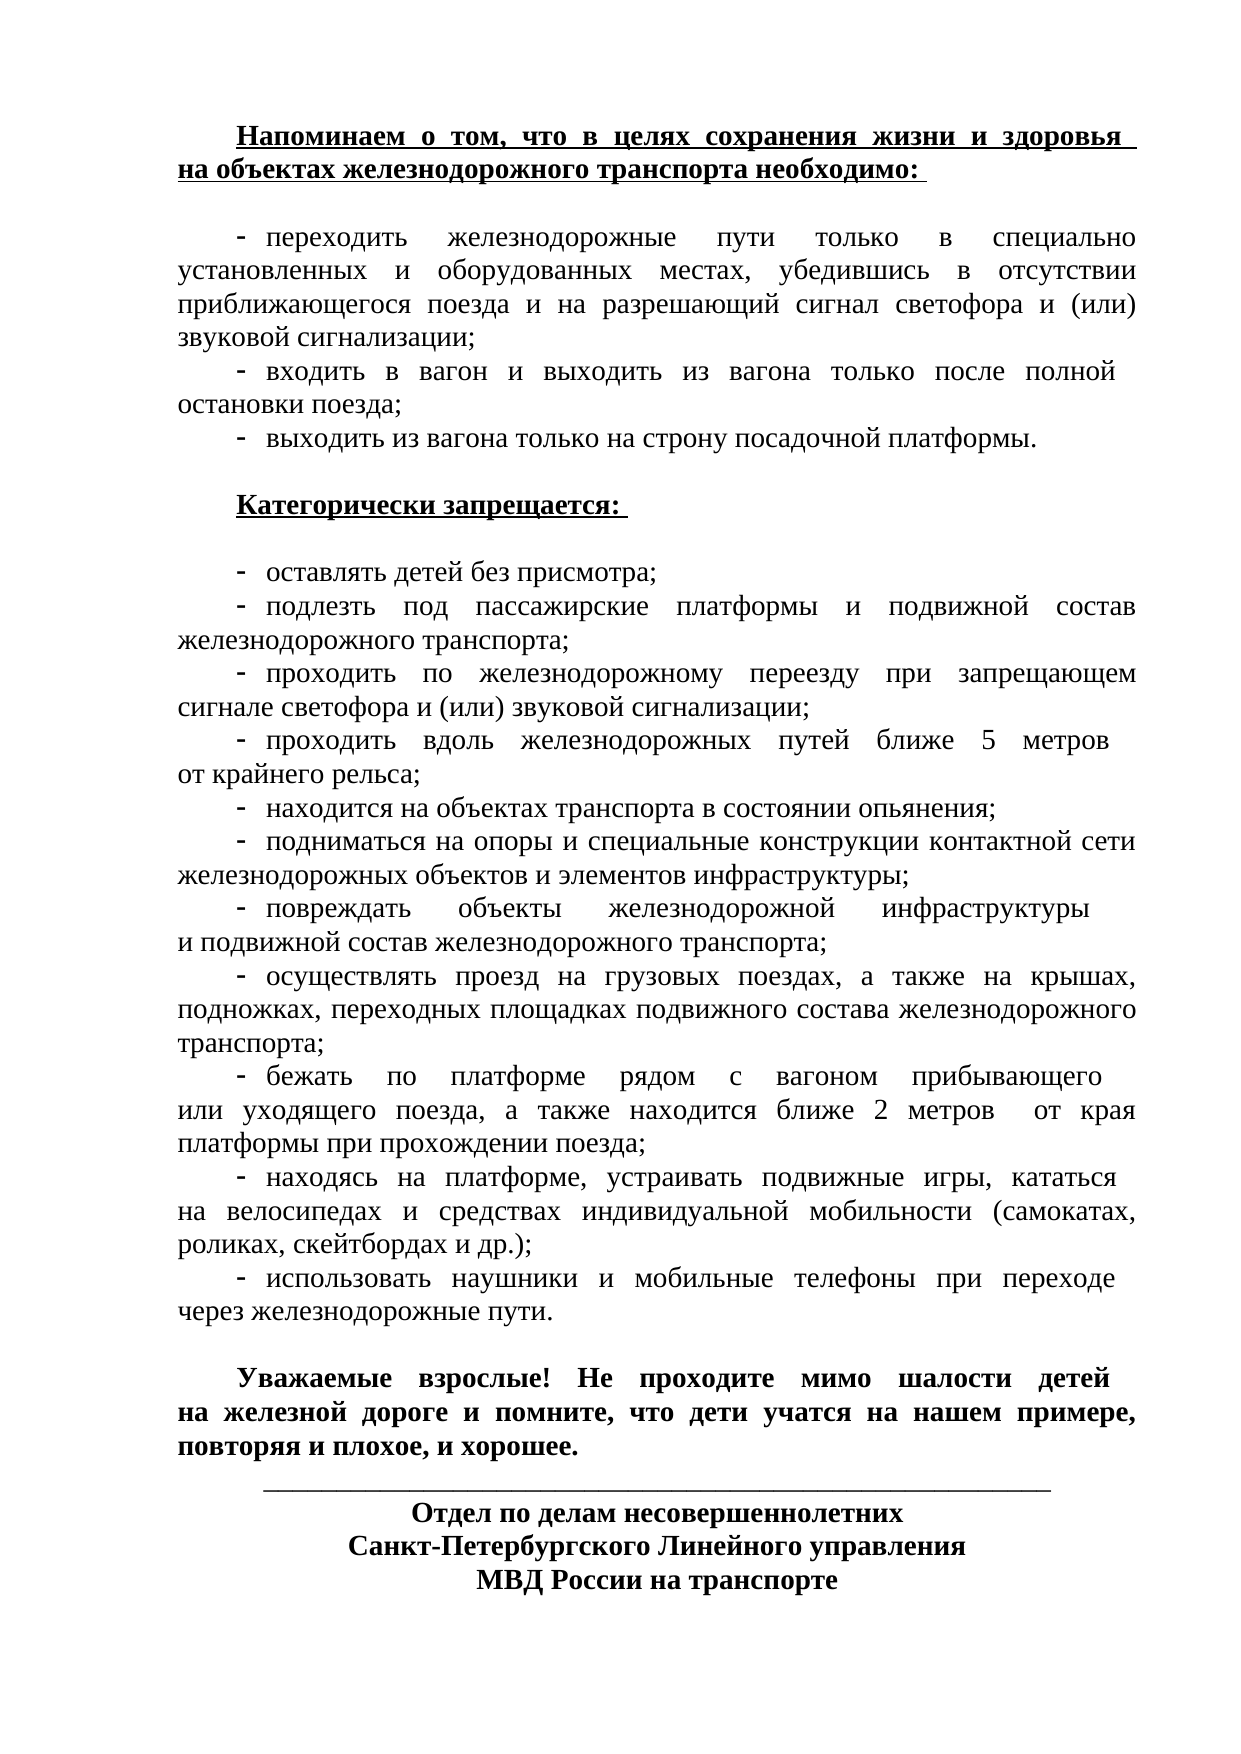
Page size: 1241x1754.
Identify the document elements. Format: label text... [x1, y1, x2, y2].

list подлезть под пассажирские платформы и подвижной состав железнодорожного транспорта; [177, 588, 1137, 655]
text Санкт-Петербургского Линейного управления [177, 1528, 1137, 1562]
list выходить из вагона только на строну посадочной платформы. [177, 420, 1137, 454]
list проходить по железнодорожному переезду при запрещающем сигнале светофора и (или) звуковой сигнализации; [177, 655, 1137, 722]
list проходить вдоль железнодорожных путей ближе 5 метров от крайнего рельса; [177, 722, 1137, 790]
text Напоминаем о том, что в целях сохранения жизни и здоровья на объектах железнодорожного транспорта необходимо: [177, 118, 1137, 185]
list подниматься на опоры и специальные конструкции контактной сети железнодорожных объектов и элементов инфраструктуры; [177, 823, 1137, 891]
list находясь на платформе, устраивать подвижные игры, кататься на велосипедах и средствах индивидуальной мобильности (самокатах, роликах, скейтбордах и др.); [177, 1159, 1137, 1260]
text МВД России на транспорте [177, 1562, 1137, 1595]
list переходить железнодорожные пути только в специально установленных и оборудованных местах, убедившись в отсутствии приближающегося поезда и на разрешающий сигнал светофора и (или) звуковой сигнализации; [177, 219, 1137, 353]
list оставлять детей без присмотра; [177, 554, 1137, 588]
list бежать по платформе рядом с вагоном прибывающего или уходящего поезда, а также находится ближе 2 метров от края платформы при прохождении поезда; [177, 1058, 1137, 1159]
list повреждать объекты железнодорожной инфраструктуры и подвижной состав железнодорожного транспорта; [177, 891, 1137, 958]
text Отдел по делам несовершеннолетних [177, 1495, 1137, 1528]
list осуществлять проезд на грузовых поездах, а также на крышах, подножках, переходных площадках подвижного состава железнодорожного транспорта; [177, 958, 1137, 1058]
text Уважаемые взрослые! Не проходите мимо шалости детей на железной дороге и помните, что дети учатся на нашем примере, повторяя и плохое, и хорошее. [177, 1361, 1137, 1461]
list находится на объектах транспорта в состоянии опьянения; [177, 790, 1137, 823]
list использовать наушники и мобильные телефоны при переходе через железнодорожные пути. [177, 1260, 1137, 1327]
list входить в вагон и выходить из вагона только после полной остановки поезда; [177, 353, 1137, 420]
text ______________________________________________________ [177, 1461, 1137, 1495]
text Категорически запрещается: [177, 487, 1137, 521]
